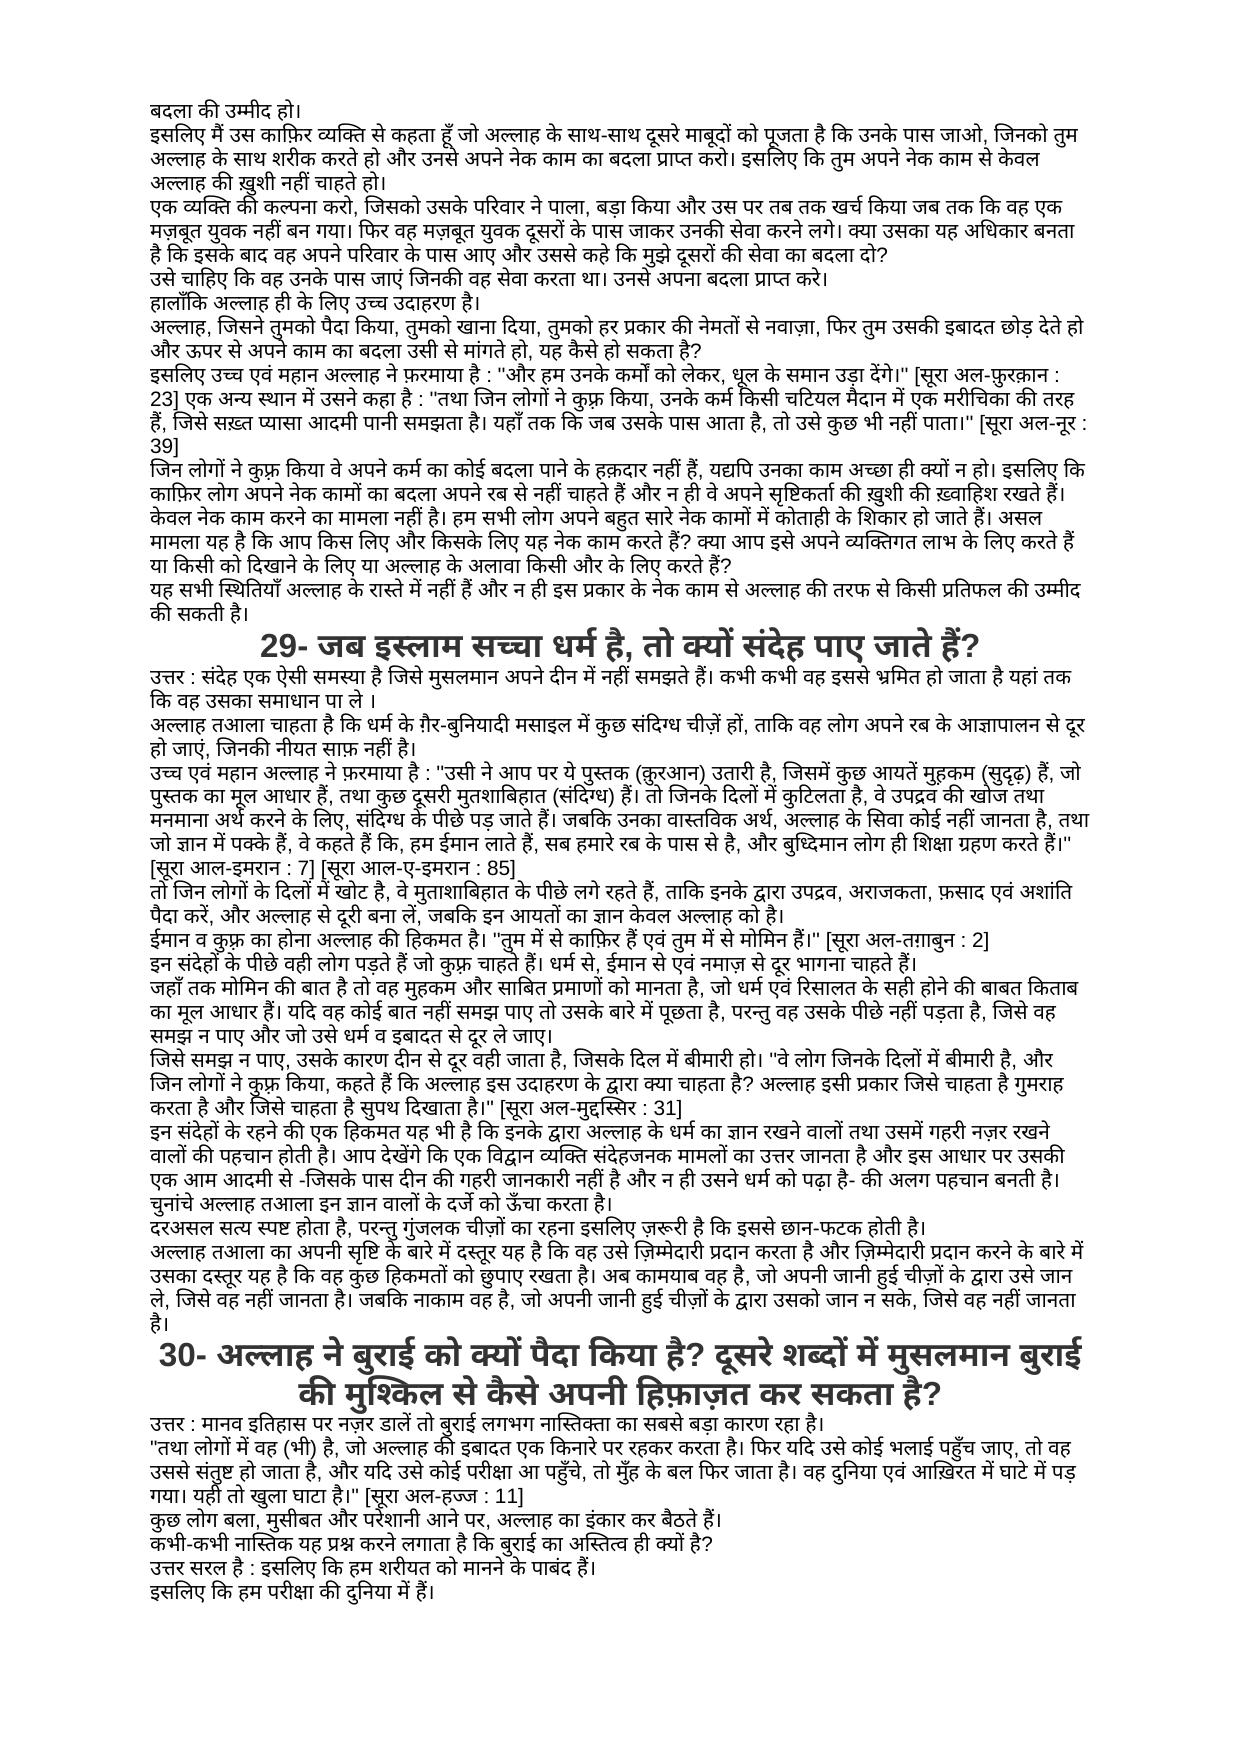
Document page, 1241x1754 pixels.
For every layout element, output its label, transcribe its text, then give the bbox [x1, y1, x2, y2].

subtitle 30- अल्लाह ने बुराई को क्यों पैदा किया है? दूसरे शब्दों में मुसलमान बुराई की मुश्किल से कैसे अपनी हिफ़ाज़त कर सकता है? [150, 1335, 1090, 1412]
text जिन लोगों ने कुफ़्र किया वे अपने कर्म का कोई बदला पाने के हक़दार नहीं हैं, यद्यपि उनका काम अच्छा ही क्यों न हो। इसलिए कि काफ़िर लोग अपने नेक कामों का बदला अपने रब से नहीं चाहते हैं और न ही वे अपने सृष्टिकर्ता की ख़ुशी की ख़्वाहिश रखते हैं। [150, 458, 1090, 506]
subtitle 29- जब इस्लाम सच्चा धर्म है, तो क्यों संदेह पाए जाते हैं? [150, 626, 1090, 664]
text दरअसल सत्य स्पष्ट होता है, परन्तु गुंजलक चीज़ों का रहना इसलिए ज़रूरी है कि इससे छान-फटक होती है। [150, 1216, 1090, 1239]
text इन संदेहों के पीछे वही लोग पड़ते हैं जो कुफ़्र चाहते हैं। धर्म से, ईमान से एवं नमाज़ से दूर भागना चाहते हैं। [150, 952, 1090, 976]
text इसलिए उच्च एवं महान अल्लाह ने फ़रमाया है : ''और हम उनके कर्मों को लेकर, धूल के समान उड़ा देंगे।'' [सूरा अल-फ़ुरक़ान : 23] एक अन्य स्थान में उसने कहा है : ''तथा जिन लोगों ने कुफ़्र किया, उनके कर्म किसी चटियल मैदान में एक मरीचिका की तरह हैं, जिसे सख़्त प्यासा आदमी पानी समझता है। यहाँ तक कि जब उसके पास आता है, तो उसे कुछ भी नहीं पाता।'' [सूरा अल-नूर : 39] [150, 362, 1090, 458]
text अल्लाह तआला चाहता है कि धर्म के ग़ैर-बुनियादी मसाइल में कुछ संदिग्ध चीज़ें हों, ताकि वह लोग अपने रब के आज्ञापालन से दूर हो जाएं, जिनकी नीयत साफ़ नहीं है। [150, 712, 1090, 760]
text अल्लाह, जिसने तुमको पैदा किया, तुमको खाना दिया, तुमको हर प्रकार की नेमतों से नवाज़ा, फिर तुम उसकी इबादत छोड़ देते हो और ऊपर से अपने काम का बदला उसी से मांगते हो, यह कैसे हो सकता है? [150, 314, 1090, 362]
text उच्च एवं महान अल्लाह ने फ़रमाया है : ''उसी ने आप पर ये पुस्तक (क़ुरआन) उतारी है, जिसमें कुछ आयतें मुह़कम (सुदृढ़) हैं, जो पुस्तक का मूल आधार हैं, तथा कुछ दूसरी मुतशाबिहात (संदिग्ध) हैं। तो जिनके दिलों में कुटिलता है, वे उपद्रव की खोज तथा मनमाना अर्थ करने के लिए, संदिग्ध के पीछे पड़ जाते हैं। जबकि उनका वास्तविक अर्थ, अल्लाह के सिवा कोई नहीं जानता है, तथा जो ज्ञान में पक्के हैं, वे कहते हैं कि, हम ईमान लाते हैं, सब हमारे रब के पास से है, और बुध्दिमान लोग ही शिक्षा ग्रहण करते हैं।'' [सूरा आल-इमरान : 7] [सूरा आल-ए-इमरान : 85] [150, 760, 1090, 880]
text उत्तर : संदेह एक ऐसी समस्या है जिसे मुसलमान अपने दीन में नहीं समझते हैं। कभी कभी वह इससे भ्रमित हो जाता है यहां तक कि वह उसका समाधान पा ले । [150, 664, 1090, 712]
text हालाँकि अल्लाह ही के लिए उच्च उदाहरण है। [150, 291, 1090, 314]
text तो जिन लोगों के दिलों में खोट है, वे मुताशाबिहात के पीछे लगे रहते हैं, ताकि इनके द्वारा उपद्रव, अराजकता, फ़साद एवं अशांति पैदा करें, और अल्लाह से दूरी बना लें, जबकि इन आयतों का ज्ञान केवल अल्लाह को है। [150, 880, 1090, 928]
text इन संदेहों के रहने की एक हिकमत यह भी है कि इनके द्वारा अल्लाह के धर्म का ज्ञान रखने वालों तथा उसमें गहरी नज़र रखने वालों की पहचान होती है। आप देखेंगे कि एक विद्वान व्यक्ति संदेहजनक मामलों का उत्तर जानता है और इस आधार पर उसकी एक आम आदमी से -जिसके पास दीन की गहरी जानकारी नहीं है और न ही उसने धर्म को पढ़ा है- की अलग पहचान बनती है। चुनांचे अल्लाह तआला इन ज्ञान वालों के दर्जे को ऊँचा करता है। [150, 1120, 1090, 1216]
text अल्लाह तआला का अपनी सृष्टि के बारे में दस्तूर यह है कि वह उसे ज़िम्मेदारी प्रदान करता है और ज़िम्मेदारी प्रदान करने के बारे में उसका दस्तूर यह है कि वह कुछ हिकमतों को छुपाए रखता है। अब कामयाब वह है, जो अपनी जानी हुई चीज़ों के द्वारा उसे जान ले, जिसे वह नहीं जानता है। जबकि नाकाम वह है, जो अपनी जानी हुई चीज़ों के द्वारा उसको जान न सके, जिसे वह नहीं जानता है। [150, 1239, 1090, 1335]
text इसलिए कि हम परीक्षा की दुनिया में हैं। [150, 1580, 361, 1604]
text जिसे समझ न पाए, उसके कारण दीन से दूर वही जाता है, जिसके दिल में बीमारी हो। ''वे लोग जिनके दिलों में बीमारी है, और जिन लोगों ने कुफ़्र किया, कहते हैं कि अल्लाह इस उदाहरण के द्वारा क्या चाहता है? अल्लाह इसी प्रकार जिसे चाहता है गुमराह करता है और जिसे चाहता है सुपथ दिखाता है।'' [सूरा अल-मुद्दस्सिर : 31] [150, 1048, 1090, 1120]
text इसलिए कि हम परीक्षा की दुनिया में हैं। [349, 1580, 1090, 1604]
text इसलिए मैं उस काफ़िर व्यक्ति से कहता हूँ जो अल्लाह के साथ-साथ दूसरे माबूदों को पूजता है कि उनके पास जाओ, जिनको तुम अल्लाह के साथ शरीक करते हो और उनसे अपने नेक काम का बदला प्राप्त करो। इसलिए कि तुम अपने नेक काम से केवल अल्लाह की ख़ुशी नहीं चाहते हो। [150, 123, 1090, 195]
text ईमान व कुफ़्र का होना अल्लाह की हिकमत है। ''तुम में से काफ़िर हैं एवं तुम में से मोमिन हैं।'' [सूरा अल-तग़ाबुन : 2] [150, 928, 1090, 952]
text उसे चाहिए कि वह उनके पास जाएं जिनकी वह सेवा करता था। उनसे अपना बदला प्राप्त करे। [150, 267, 1090, 291]
text उत्तर : मानव इतिहास पर नज़र डालें तो बुराई लगभग नास्तिक्ता का सबसे बड़ा कारण रहा है। [150, 1412, 472, 1436]
text कुछ लोग बला, मुसीबत और परेशानी आने पर, अल्लाह का इंकार कर बैठते हैं। [277, 1508, 1090, 1532]
text जहाँ तक मोमिन की बात है तो वह मुहकम और साबित प्रमाणों को मानता है, जो धर्म एवं रिसालत के सही होने की बाबत किताब का मूल आधार हैं। यदि वह कोई बात नहीं समझ पाए तो उसके बारे में पूछता है, परन्तु वह उसके पीछे नहीं पड़ता है, जिसे वह समझ न पाए और जो उसे धर्म व इबादत से दूर ले जाए। [150, 976, 1090, 1048]
text उत्तर : मानव इतिहास पर नज़र डालें तो बुराई लगभग नास्तिक्ता का सबसे बड़ा कारण रहा है। [449, 1412, 1090, 1436]
text एक व्यक्ति की कल्पना करो, जिसको उसके परिवार ने पाला, बड़ा किया और उस पर तब तक खर्च किया जब तक कि वह एक मज़बूत युवक नहीं बन गया। फिर वह मज़बूत युवक दूसरों के पास जाकर उनकी सेवा करने लगे। क्या उसका यह अधिकार बनता है कि इसके बाद वह अपने परिवार के पास आए और उससे कहे कि मुझे दूसरों की सेवा का बदला दो? [150, 195, 1090, 267]
text केवल नेक काम करने का मामला नहीं है। हम सभी लोग अपने बहुत सारे नेक कामों में कोताही के शिकार हो जाते हैं। असल मामला यह है कि आप किस लिए और किसके लिए यह नेक काम करते हैं? क्या आप इसे अपने व्यक्तिगत लाभ के लिए करते हैं या किसी को दिखाने के लिए या अल्लाह के अलावा किसी और के लिए करते हैं? [150, 506, 1090, 578]
text कभी-कभी नास्तिक यह प्रश्न करने लगाता है कि बुराई का अस्तित्व ही क्यों है? [510, 1532, 1090, 1556]
text कभी-कभी नास्तिक यह प्रश्न करने लगाता है कि बुराई का अस्तित्व ही क्यों है? [150, 1532, 532, 1556]
text परन्तु पुण्य के कार्य की स्वीकृति के लिए शर्त है कि उसका उद्देश्य अल्लाह की ख़ुशी को प्राप्त करना हो, उसके द्वारा अल्लाह से बदला की उम्मीद हो। [150, 99, 1090, 123]
text यह सभी स्थितियाँ अल्लाह के रास्ते में नहीं हैं और न ही इस प्रकार के नेक काम से अल्लाह की तरफ से किसी प्रतिफल की उम्मीद की सकती है। [150, 578, 1090, 626]
text उत्तर सरल है : इसलिए कि हम शरीयत को मानने के पाबंद हैं। [150, 1556, 1090, 1580]
text "तथा लोगों में वह (भी) है, जो अल्लाह की इबादत एक किनारे पर रहकर करता है। फिर यदि उसे कोई भलाई पहुँच जाए, तो वह उससे संतुष्ट हो जाता है, और यदि उसे कोई परीक्षा आ पहुँचे, तो मुँह के बल फिर जाता है। वह दुनिया एवं आख़िरत में घाटे में पड़ गया। यही तो खुला घाटा है।'' [सूरा अल-हज्ज : 11] [150, 1436, 1090, 1508]
